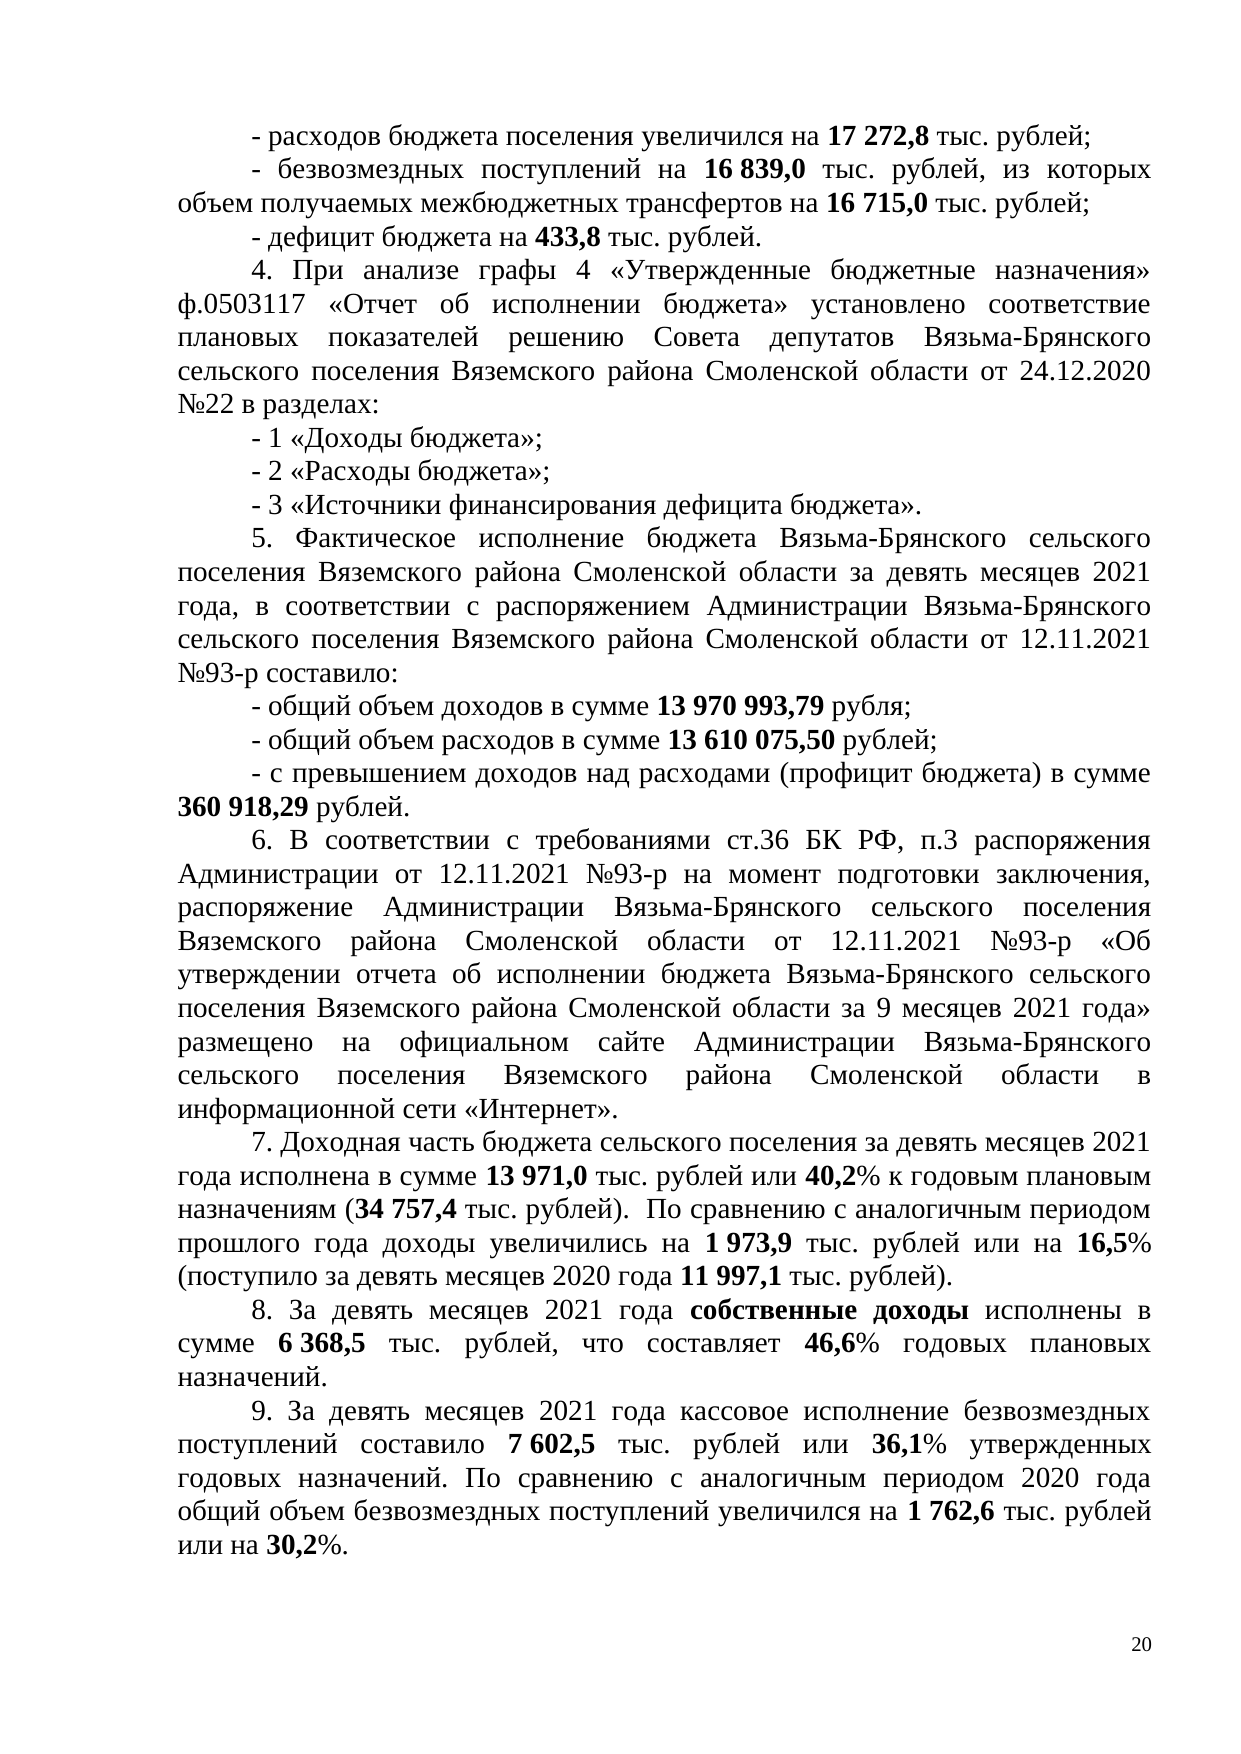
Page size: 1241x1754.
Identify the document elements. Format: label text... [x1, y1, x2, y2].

text 4. При анализе графы 4 «Утвержденные бюджетные назначения» ф.0503117 «Отчет об исполнении бюджета» установлено соответствие плановых показателей решению Совета депутатов Вязьма-Брянского сельского поселения Вяземского района Смоленской области от 24.12.2020 №22 в разделах: [177, 252, 1152, 420]
text 6. В соответствии с требованиями ст.36 БК РФ, п.3 распоряжения Администрации от 12.11.2021 №93-р на момент подготовки заключения, распоряжение Администрации Вязьма-Брянского сельского поселения Вяземского района Смоленской области от 12.11.2021 №93-р «Об утверждении отчета об исполнении бюджета Вязьма-Брянского сельского поселения Вяземского района Смоленской области за 9 месяцев 2021 года» размещено на официальном сайте Администрации Вязьма-Брянского сельского поселения Вяземского района Смоленской области в информационной сети «Интернет». [177, 822, 1152, 1124]
text 7. Доходная часть бюджета сельского поселения за девять месяцев 2021 года исполнена в сумме 13 971,0 тыс. рублей или 40,2% к годовым плановым назначениям (34 757,4 тыс. рублей). По сравнению с аналогичным периодом прошлого года доходы увеличились на 1 973,9 тыс. рублей или на 16,5% (поступило за девять месяцев 2020 года 11 997,1 тыс. рублей). [177, 1124, 1152, 1292]
text - 2 «Расходы бюджета»; [177, 453, 1152, 487]
text - безвозмездных поступлений на 16 839,0 тыс. рублей, из которых объем получаемых межбюджетных трансфертов на 16 715,0 тыс. рублей; [177, 152, 1152, 219]
text - 1 «Доходы бюджета»; [177, 420, 1152, 453]
text 8. За девять месяцев 2021 года собственные доходы исполнены в сумме 6 368,5 тыс. рублей, что составляет 46,6% годовых плановых назначений. [177, 1292, 1152, 1393]
text - с превышением доходов над расходами (профицит бюджета) в сумме 360 918,29 рублей. [177, 755, 1152, 822]
text - дефицит бюджета на 433,8 тыс. рублей. [177, 219, 1152, 252]
text 9. За девять месяцев 2021 года кассовое исполнение безвозмездных поступлений составило 7 602,5 тыс. рублей или 36,1% утвержденных годовых назначений. По сравнению с аналогичным периодом 2020 года общий объем безвозмездных поступлений увеличился на 1 762,6 тыс. рублей или на 30,2%. [177, 1393, 1152, 1560]
text - 3 «Источники финансирования дефицита бюджета». [177, 487, 1152, 521]
text 5. Фактическое исполнение бюджета Вязьма-Брянского сельского поселения Вяземского района Смоленской области за девять месяцев 2021 года, в соответствии с распоряжением Администрации Вязьма-Брянского сельского поселения Вяземского района Смоленской области от 12.11.2021 №93-р составило: [177, 521, 1152, 688]
text - общий объем доходов в сумме 13 970 993,79 рубля; [177, 688, 1152, 722]
text - расходов бюджета поселения увеличился на 17 272,8 тыс. рублей; [177, 118, 1152, 152]
text - общий объем расходов в сумме 13 610 075,50 рублей; [177, 722, 1152, 755]
